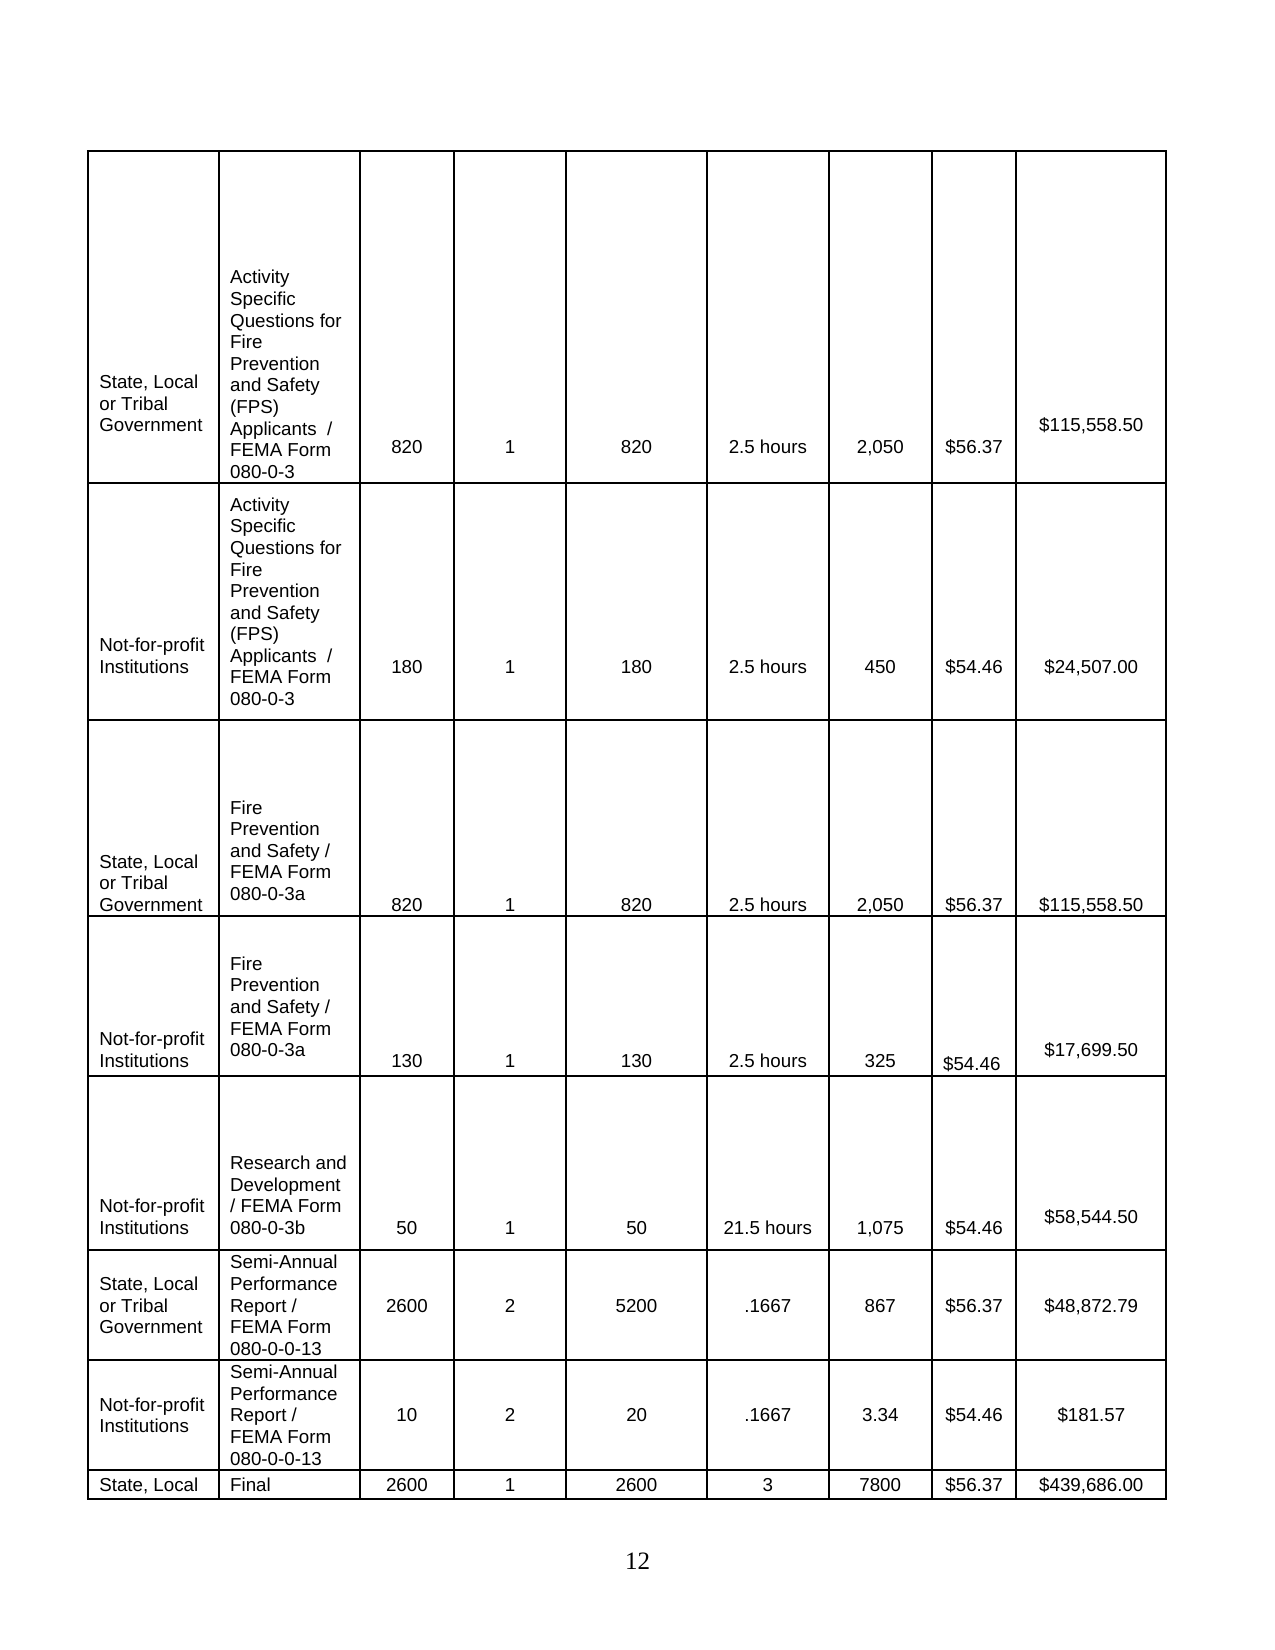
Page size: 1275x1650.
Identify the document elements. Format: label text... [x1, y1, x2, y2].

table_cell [89, 1471, 218, 1498]
table_cell 2,050 [830, 152, 931, 482]
table_cell $54.46 [933, 1077, 1015, 1249]
table_cell 820 [567, 152, 706, 482]
table_cell 2600 [361, 1251, 453, 1359]
table_cell Not-for-profit Institutions [89, 484, 218, 719]
table_cell $56.37 [933, 1251, 1015, 1359]
table_cell 180 [361, 484, 453, 719]
table_cell Not-for-profit Institutions [89, 1361, 218, 1469]
table_cell Activity Specific Questions for Fire Prevention and Safety (FPS) Applicants / FEMA Form 080-0-3 [220, 152, 359, 482]
table_cell 2.5 hours [708, 721, 828, 915]
table_cell $17,699.50 [1017, 917, 1165, 1074]
table_cell Semi-Annual Performance Report / FEMA Form 080-0-0-13 [220, 1251, 359, 1359]
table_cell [220, 1471, 359, 1498]
table_cell 1 [455, 721, 565, 915]
table_cell 21.5 hours [708, 1077, 828, 1249]
table_cell Activity Specific Questions for Fire Prevention and Safety (FPS) Applicants / FEMA Form 080-0-3 [220, 484, 359, 719]
table_cell Fire Prevention and Safety / FEMA Form 080-0-3a [220, 917, 359, 1074]
table_cell 867 [830, 1251, 931, 1359]
table_cell 2,050 [830, 721, 931, 915]
table_cell 10 [361, 1361, 453, 1469]
table_cell $115,558.50 [1017, 721, 1165, 915]
table_cell 2 [455, 1251, 565, 1359]
table_cell 20 [567, 1361, 706, 1469]
table_cell $56.37 [933, 721, 1015, 915]
table_cell 1 [455, 1077, 565, 1249]
table_cell $181.57 [1017, 1361, 1165, 1469]
table_cell .1667 [708, 1251, 828, 1359]
table_cell 2.5 hours [708, 917, 828, 1074]
table_cell 3 [708, 1471, 828, 1498]
table_cell 50 [361, 1077, 453, 1249]
table_cell 2600 [361, 1471, 453, 1498]
table_cell 820 [361, 721, 453, 915]
table_cell 2600 [567, 1471, 706, 1498]
table_cell $48,872.79 [1017, 1251, 1165, 1359]
table_cell 1 [455, 152, 565, 482]
table_cell .1667 [708, 1361, 828, 1469]
table_cell Research and Development / FEMA Form 080-0-3b [220, 1077, 359, 1249]
table_cell 820 [361, 152, 453, 482]
table_cell 820 [567, 721, 706, 915]
table_cell 7800 [830, 1471, 931, 1498]
table_cell Semi-Annual Performance Report / FEMA Form 080-0-0-13 [220, 1361, 359, 1469]
table_cell $58,544.50 [1017, 1077, 1165, 1249]
table_cell 325 [830, 917, 931, 1074]
table_cell 2.5 hours [708, 484, 828, 719]
table_cell 1 [455, 917, 565, 1074]
table_cell 3.34 [830, 1361, 931, 1469]
table_cell 130 [567, 917, 706, 1074]
table_cell $54.46 [933, 917, 1015, 1074]
table_cell $115,558.50 [1017, 152, 1165, 482]
table_cell 2 [455, 1361, 565, 1469]
table_cell 1,075 [830, 1077, 931, 1249]
table_cell State, Local or Tribal Government [89, 721, 218, 915]
table_cell 50 [567, 1077, 706, 1249]
table_cell $56.37 [933, 152, 1015, 482]
table_cell Not-for-profit Institutions [89, 917, 218, 1074]
table_cell 5200 [567, 1251, 706, 1359]
table_cell 450 [830, 484, 931, 719]
table_cell 2.5 hours [708, 152, 828, 482]
table_cell 180 [567, 484, 706, 719]
table_cell $439,686.00 [1017, 1471, 1165, 1498]
table_cell $24,507.00 [1017, 484, 1165, 719]
table_cell 1 [455, 1471, 565, 1498]
table_cell 1 [455, 484, 565, 719]
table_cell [89, 152, 218, 482]
table_cell Not-for-profit Institutions [89, 1077, 218, 1249]
table_cell $56.37 [933, 1471, 1015, 1498]
table_cell Fire Prevention and Safety / FEMA Form 080-0-3a [220, 721, 359, 915]
table_cell $54.46 [933, 1361, 1015, 1469]
table_cell 130 [361, 917, 453, 1074]
table_cell $54.46 [933, 484, 1015, 719]
table_cell State, Local or Tribal Government [89, 1251, 218, 1359]
